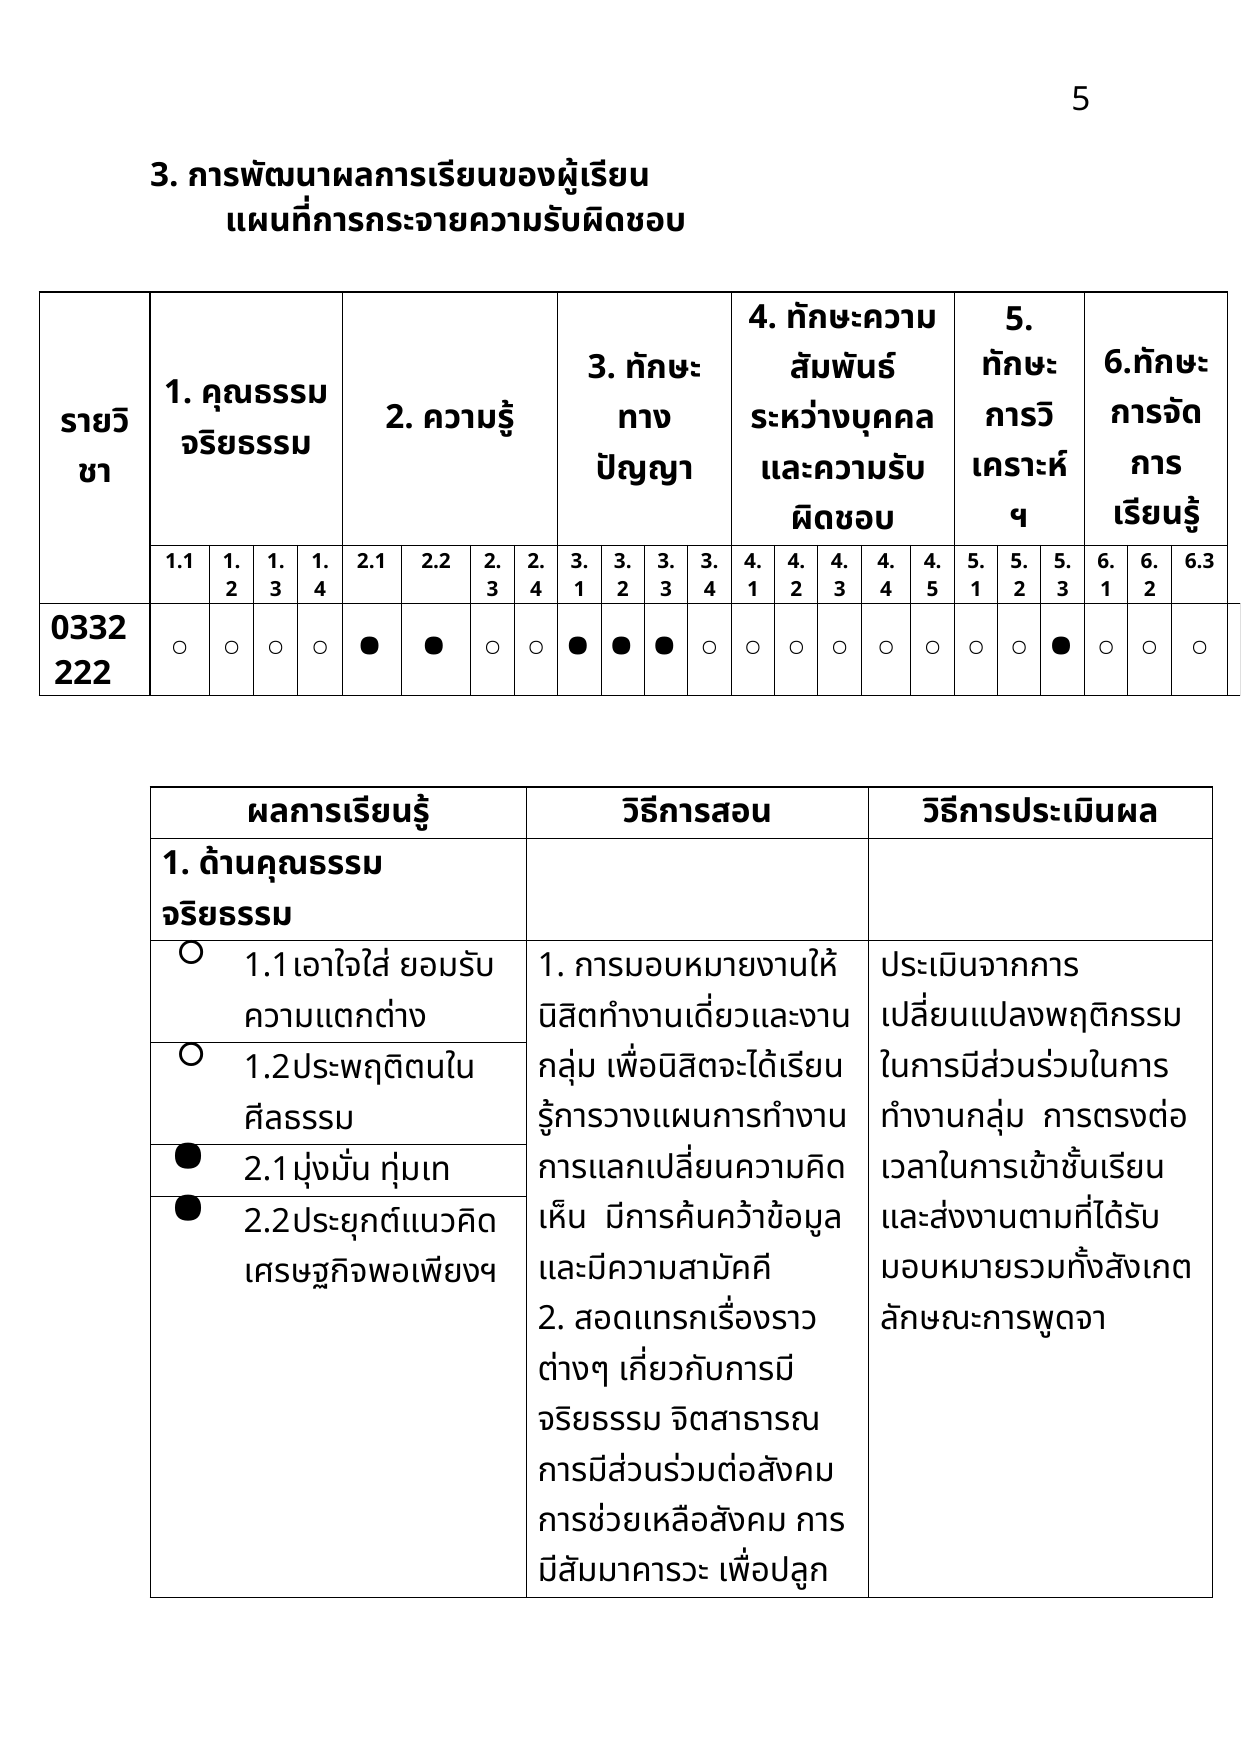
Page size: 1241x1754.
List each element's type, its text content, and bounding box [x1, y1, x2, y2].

table_cell 4.2 [775, 546, 817, 603]
table_cell [151, 604, 209, 694]
table_cell 4.5 [911, 546, 954, 603]
table_cell 1.2 ประพฤติตนในศีลธรรม [232, 1043, 526, 1144]
table_cell [998, 604, 1040, 694]
table_cell 2.4 [515, 546, 557, 603]
table_cell [515, 604, 557, 694]
table_cell [298, 604, 342, 694]
table_cell [151, 1145, 232, 1196]
table_cell 1. ด้านคุณธรรม จริยธรรม [151, 839, 526, 940]
table_cell 1.1 [151, 546, 209, 603]
table_cell 1.3 [254, 546, 297, 603]
table_cell 6.3 [1172, 546, 1227, 603]
table_cell [151, 1197, 232, 1597]
table_header 5. ทักษะ การวิเคราะห์ฯ [955, 293, 1084, 545]
table_cell 5.1 [955, 546, 997, 603]
table_cell [402, 604, 470, 694]
table_cell 4.4 [862, 546, 910, 603]
table_cell 3.2 [602, 546, 644, 603]
table_cell 2.2 [402, 546, 470, 603]
table_cell 5.3 [1041, 546, 1084, 603]
table_cell [862, 604, 910, 694]
table_cell [911, 604, 954, 694]
table_cell 6.2 [1128, 546, 1171, 603]
table_header ผลการเรียนรู้ [151, 788, 526, 838]
table_cell [343, 604, 401, 694]
table_cell 2.1 มุ่งมั่น ทุ่มเท [232, 1145, 526, 1196]
table_cell 5.2 [998, 546, 1040, 603]
table_cell ประเมินจากการเปลี่ยนแปลงพฤติกรรมในการมีส่วนร่วมในการทำงานกลุ่ม การตรงต่อเวลาในการเข้าชั้นเรียน และส่งงานตามที่ได้รับมอบหมายรวมทั้งสังเกต ลักษณะการพูดจา [869, 941, 1212, 1597]
table_cell [955, 604, 997, 694]
table_header รายวิชา [40, 293, 149, 603]
table_cell 1.1 เอาใจใส่ ยอมรับความแตกต่าง [232, 941, 526, 1042]
table_cell [254, 604, 297, 694]
table_cell [818, 604, 861, 694]
table_cell [1085, 604, 1127, 694]
text 3. การพัฒนาผลการเรียนของผู้เรียน [150, 150, 1090, 196]
table_cell 3.3 [645, 546, 687, 603]
table_cell [527, 839, 868, 940]
table_cell 1.4 [298, 546, 342, 603]
text แผนที่การกระจายความรับผิดชอบ [150, 196, 1090, 246]
table_cell [151, 1043, 232, 1144]
table_cell [645, 604, 687, 694]
table_cell [210, 604, 253, 694]
table_cell [1228, 604, 1240, 694]
table_cell [688, 604, 731, 694]
table_cell [1128, 604, 1171, 694]
table_header วิธีการประเมินผล [869, 788, 1212, 838]
table_cell [602, 604, 644, 694]
table_cell [1041, 604, 1084, 694]
table_cell [869, 839, 1212, 940]
table_cell [732, 604, 774, 694]
table_cell [558, 604, 601, 694]
table_cell 3.1 [558, 546, 601, 603]
table_cell 3.4 [688, 546, 731, 603]
table_header 2. ความรู้ [343, 293, 557, 545]
table_cell 2.2 ประยุกต์แนวคิดเศรษฐกิจพอเพียงฯ [232, 1197, 526, 1597]
table_cell 1. การมอบหมายงานให้นิสิตทำงานเดี่ยวและงานกลุ่ม เพื่อนิสิตจะได้เรียนรู้การวางแผนการทำงาน การแลกเปลี่ยนความคิดเห็น มีการค้นคว้าข้อมูล และมีความสามัคคี 2. สอดแทรกเรื่องราวต่างๆ เกี่ยวกับการมีจริยธรรม จิตสาธารณ การมีส่วนร่วมต่อสังคม การช่วยเหลือสังคม การมีสัมมาคารวะ เพื่อปลูกฝังให้นิสิตมีความรับผิดชอบ และมีน้ำใจช่วยเหลือผู้อื่น [527, 941, 868, 1597]
table_header 4. ทักษะความสัมพันธ์ระหว่างบุคคลและความรับผิดชอบ [732, 293, 954, 545]
table_header 1. คุณธรรม จริยธรรม [151, 293, 342, 545]
table_header วิธีการสอน [527, 788, 868, 838]
table_cell 4.1 [732, 546, 774, 603]
table_cell 6.1 [1085, 546, 1127, 603]
table_cell [775, 604, 817, 694]
table_cell 2.1 [343, 546, 401, 603]
table_cell [151, 941, 232, 1042]
table_header 3. ทักษะทางปัญญา [558, 293, 731, 545]
table_cell 2.3 [471, 546, 514, 603]
table_cell 4.3 [818, 546, 861, 603]
table_header 6.ทักษะ การจัด การเรียนรู้ [1085, 293, 1227, 545]
table_cell 1.2 [210, 546, 253, 603]
table_cell 0332222 [40, 604, 149, 694]
table_cell [471, 604, 514, 694]
table_cell [1172, 604, 1227, 694]
